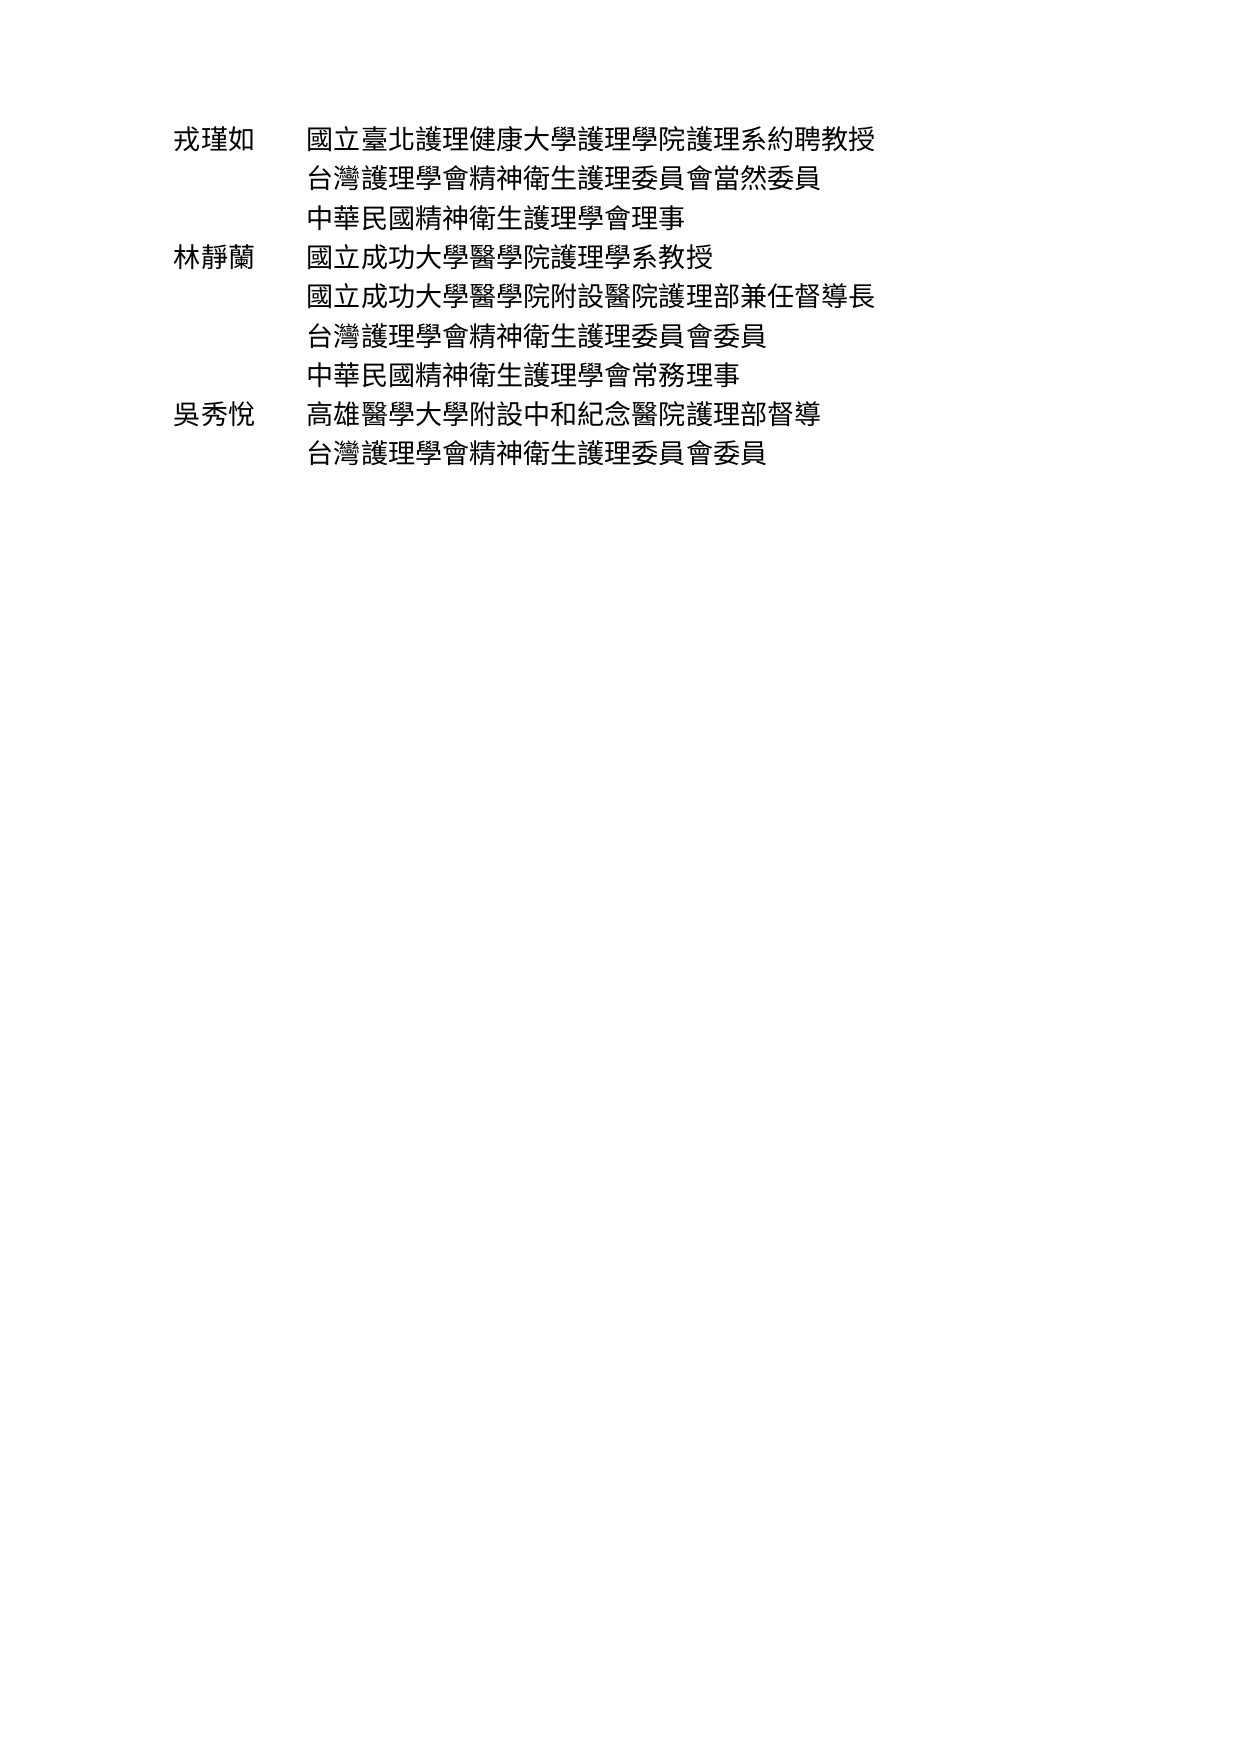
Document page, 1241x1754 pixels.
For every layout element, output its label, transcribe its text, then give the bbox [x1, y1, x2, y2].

table_cell 林靜蘭 [163, 236, 295, 393]
table_cell 國立成功大學醫學院護理學系教授 國立成功大學醫學院附設醫院護理部兼任督導長 台灣護理學會精神衛生護理委員會委員 中華民國精神衛生護理學會常務理事 [295, 236, 1167, 393]
table_header 戎瑾如 [163, 118, 295, 236]
table_cell 高雄醫學大學附設中和紀念醫院護理部督導 台灣護理學會精神衛生護理委員會委員 [295, 393, 1167, 472]
table_cell 吳秀悅 [163, 393, 295, 472]
table_header 國立臺北護理健康大學護理學院護理系約聘教授 台灣護理學會精神衛生護理委員會當然委員 中華民國精神衛生護理學會理事 [295, 118, 1167, 236]
